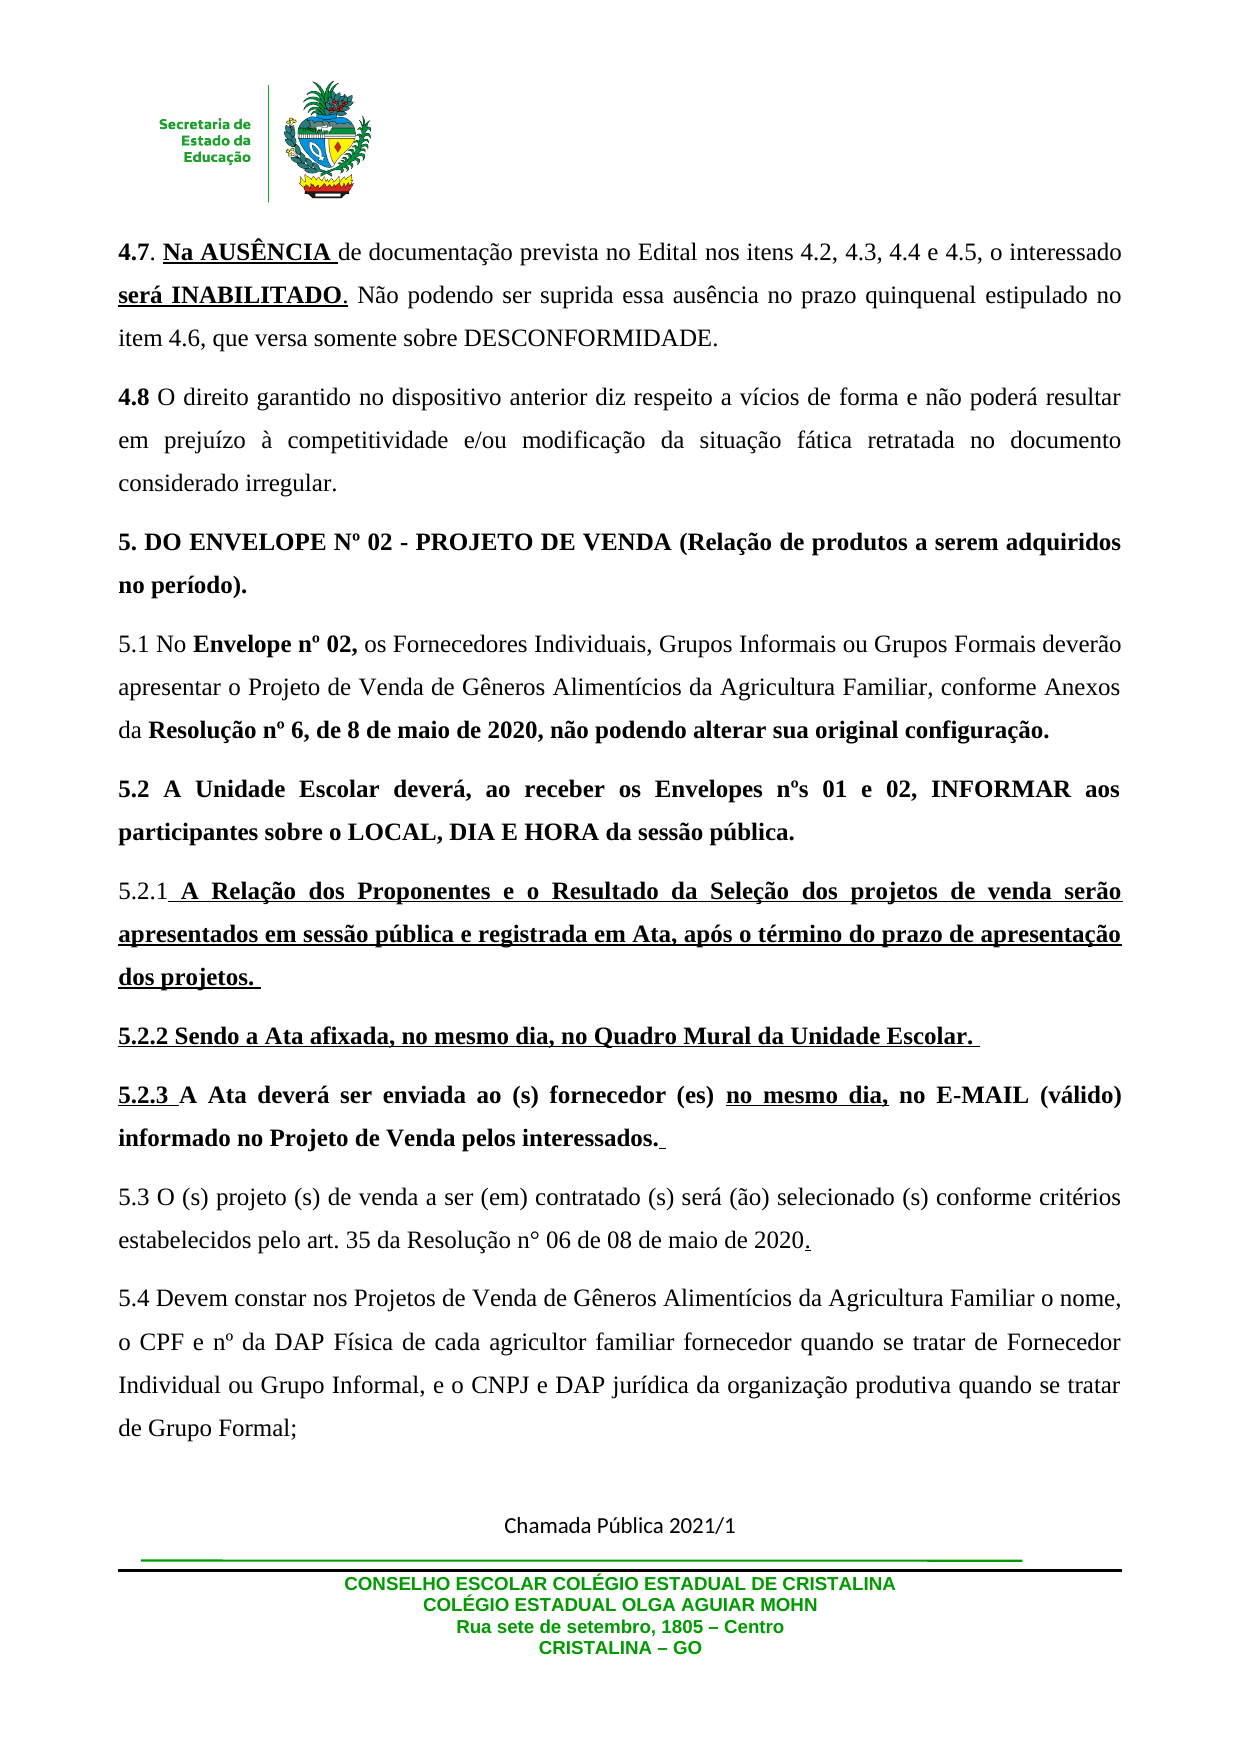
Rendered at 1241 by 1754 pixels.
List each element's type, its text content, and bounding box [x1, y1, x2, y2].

text 5. DO ENVELOPE Nº 02 - PROJETO DE VENDA (Relação de produtos a serem adquiridos no período). [118, 527, 1122, 599]
text 5.2 A Unidade Escolar deverá, ao receber os Envelopes nºs 01 e 02, INFORMAR aos participantes sobre o LOCAL, DIA E HORA da sessão pública. [118, 774, 1122, 846]
picture [118, 73, 412, 210]
text 5.2.1 A Relação dos Proponentes e o Resultado da Seleção dos projetos de venda serão apresentados em sessão pública e registrada em Ata, após o término do prazo de apresentação dos projetos. [118, 946, 1122, 991]
text 4.7. Na AUSÊNCIA de documentação prevista no Edital nos itens 4.2, 4.3, 4.4 e 4.5, o interessado será INABILITADO. Não podendo ser suprida essa ausência no prazo quinquenal estipulado no item 4.6, que versa somente sobre DESCONFORMIDADE. [118, 237, 1122, 352]
text 5.4 Devem constar nos Projetos de Venda de Gêneros Alimentícios da Agricultura Familiar o nome, o CPF e nº da DAP Física de cada agricultor familiar fornecedor quando se tratar de Fornecedor Individual ou Grupo Informal, e o CNPJ e DAP jurídica da organização produtiva quando se tratar de Grupo Formal; [118, 1283, 1122, 1442]
text 4.8 O direito garantido no dispositivo anterior diz respeito a vícios de forma e não poderá resultar em prejuízo à competitividade e/ou modificação da situação fática retratada no documento considerado irregular. [118, 382, 1122, 497]
text 5.2.3 A Ata deverá ser enviada ao (s) fornecedor (es) no mesmo dia, no E-MAIL (válido) informado no Projeto de Venda pelos interessados. [118, 1080, 1122, 1152]
text 5.2.2 Sendo a Ata afixada, no mesmo dia, no Quadro Mural da Unidade Escolar. [118, 1021, 1122, 1050]
text 5.3 O (s) projeto (s) de venda a ser (em) contratado (s) será (ão) selecionado (s) conforme critérios estabelecidos pelo art. 35 da Resolução n° 06 de 08 de maio de 2020. [118, 1182, 1122, 1253]
text 5.2.1 A Relação dos Proponentes e o Resultado da Seleção dos projetos de venda serão apresentados em sessão pública e registrada em Ata, após o término do prazo de apresentação dos projetos. [118, 876, 1122, 944]
text 5.1 No Envelope nº 02, os Fornecedores Individuais, Grupos Informais ou Grupos Formais deverão apresentar o Projeto de Venda de Gêneros Alimentícios da Agricultura Familiar, conforme Anexos da Resolução nº 6, de 8 de maio de 2020, não podendo alterar sua original configuração. [118, 629, 1122, 744]
